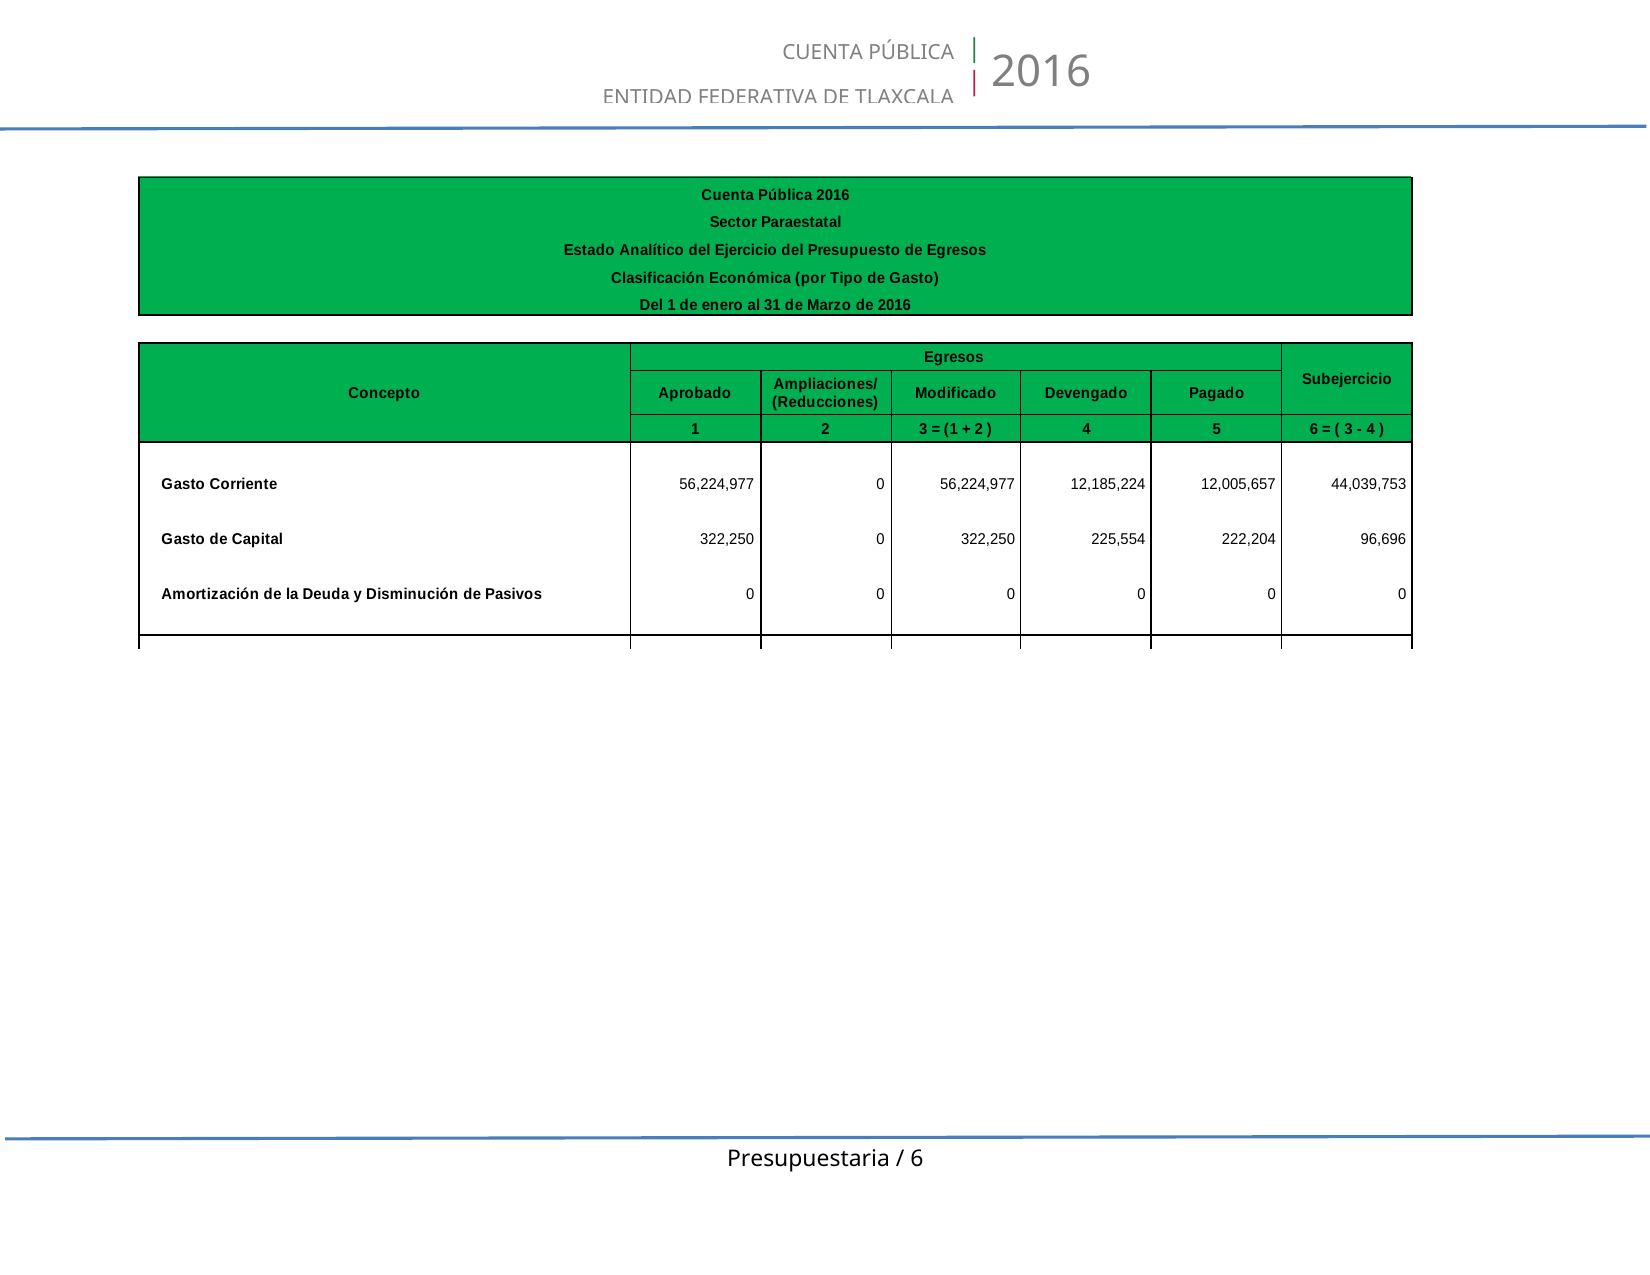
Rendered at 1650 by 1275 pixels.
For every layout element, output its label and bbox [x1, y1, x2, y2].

picture [968, 28, 985, 99]
